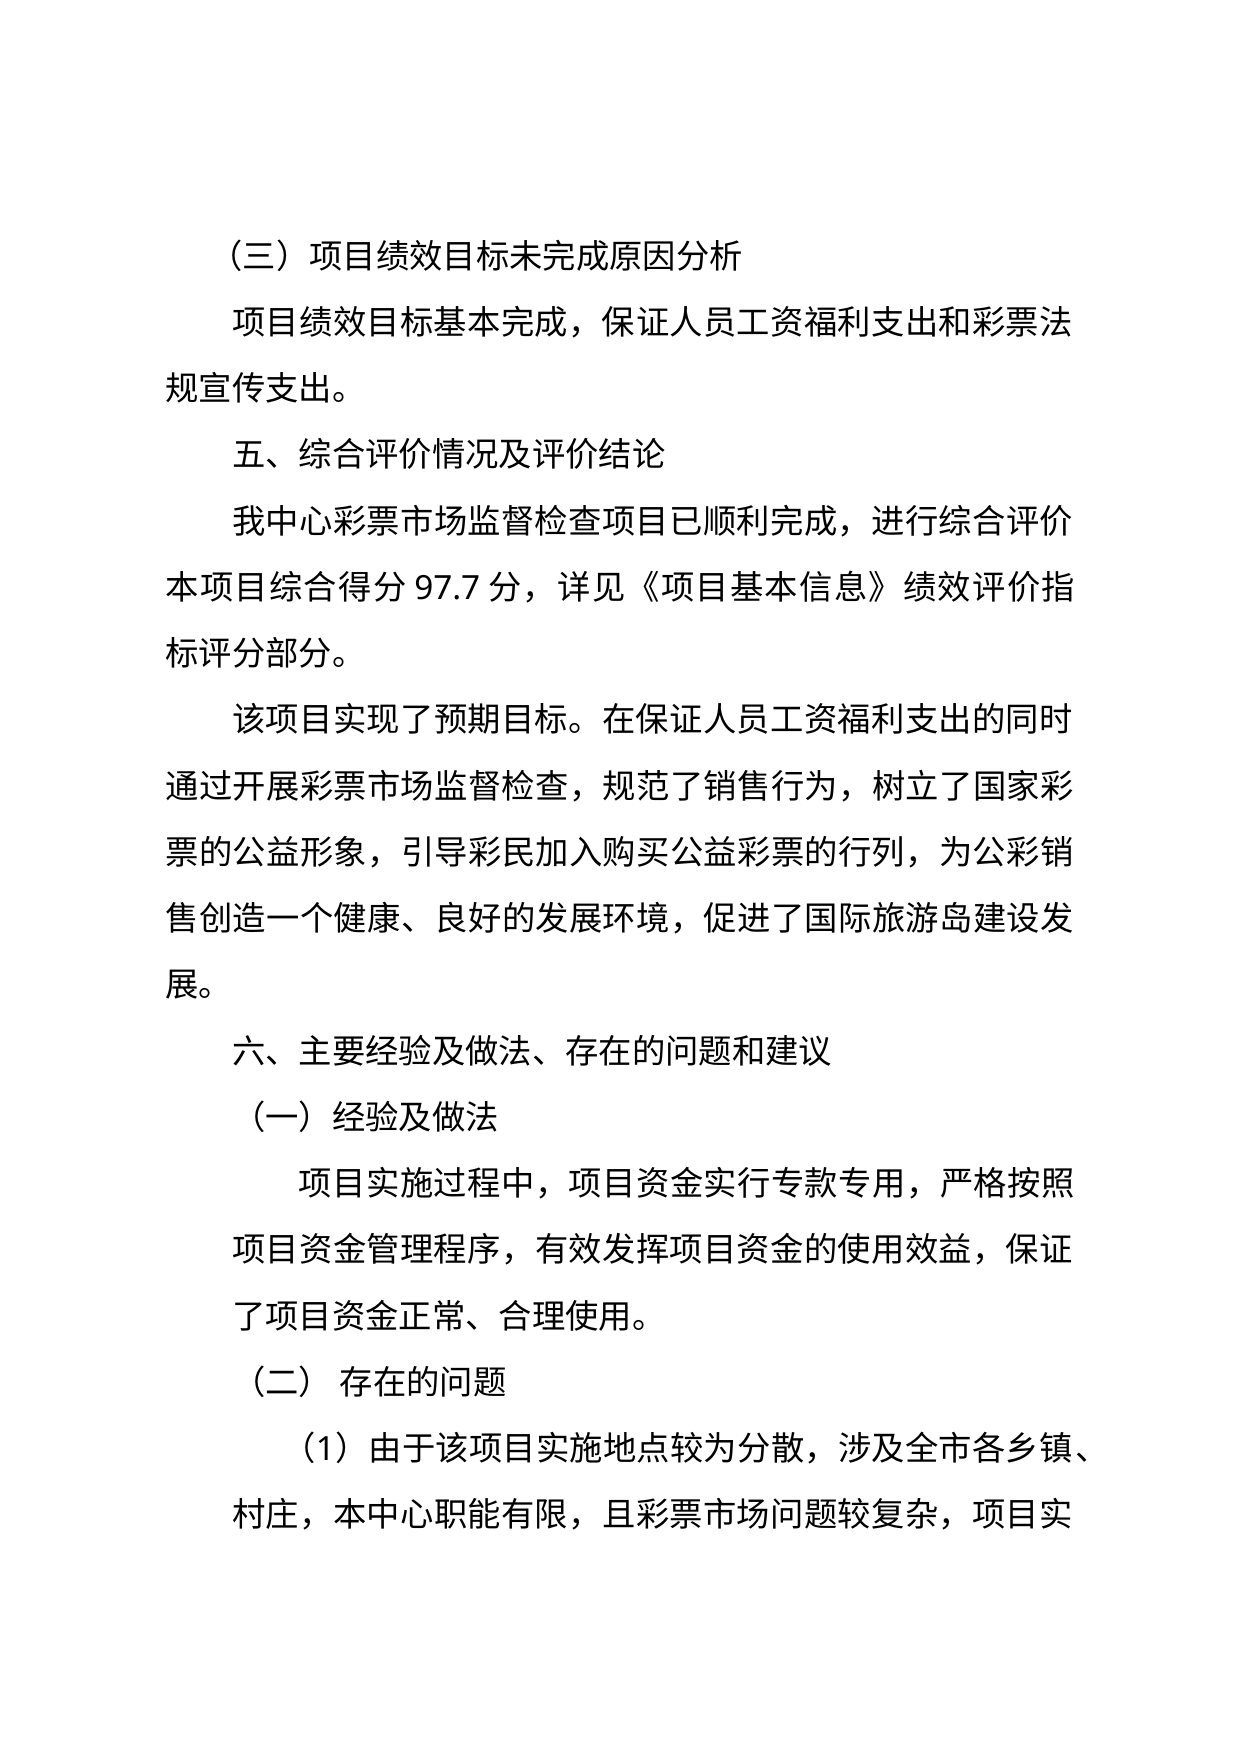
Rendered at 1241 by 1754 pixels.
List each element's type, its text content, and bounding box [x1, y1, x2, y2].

list 综合评价情况及评价结论 [232, 419, 1075, 485]
text 项目实施过程中，项目资金实行专款专用，严格按照项目资金管理程序，有效发挥项目资金的使用效益，保证了项目资金正常、合理使用。 [232, 1148, 1075, 1347]
text （三）项目绩效目标未完成原因分析 [209, 220, 1075, 287]
text 该项目实现了预期目标。在保证人员工资福利支出的同时通过开展彩票市场监督检查，规范了销售行为，树立了国家彩票的公益形象，引导彩民加入购买公益彩票的行列，为公彩销售创造一个健康、良好的发展环境，促进了国际旅游岛建设发展。 [165, 684, 1075, 1015]
text （二） 存在的问题 [232, 1347, 1075, 1413]
text （一）经验及做法 [232, 1082, 1075, 1148]
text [232, 1413, 1075, 1545]
text 我中心彩票市场监督检查项目已顺利完成，进行综合评价，本项目综合得分97.7分，详见《项目基本信息》绩效评价指标评分部分。 [165, 485, 1075, 684]
text 项目绩效目标基本完成，保证人员工资福利支出和彩票法规宣传支出。 [165, 287, 1075, 419]
list 主要经验及做法、存在的问题和建议 [232, 1015, 1075, 1082]
